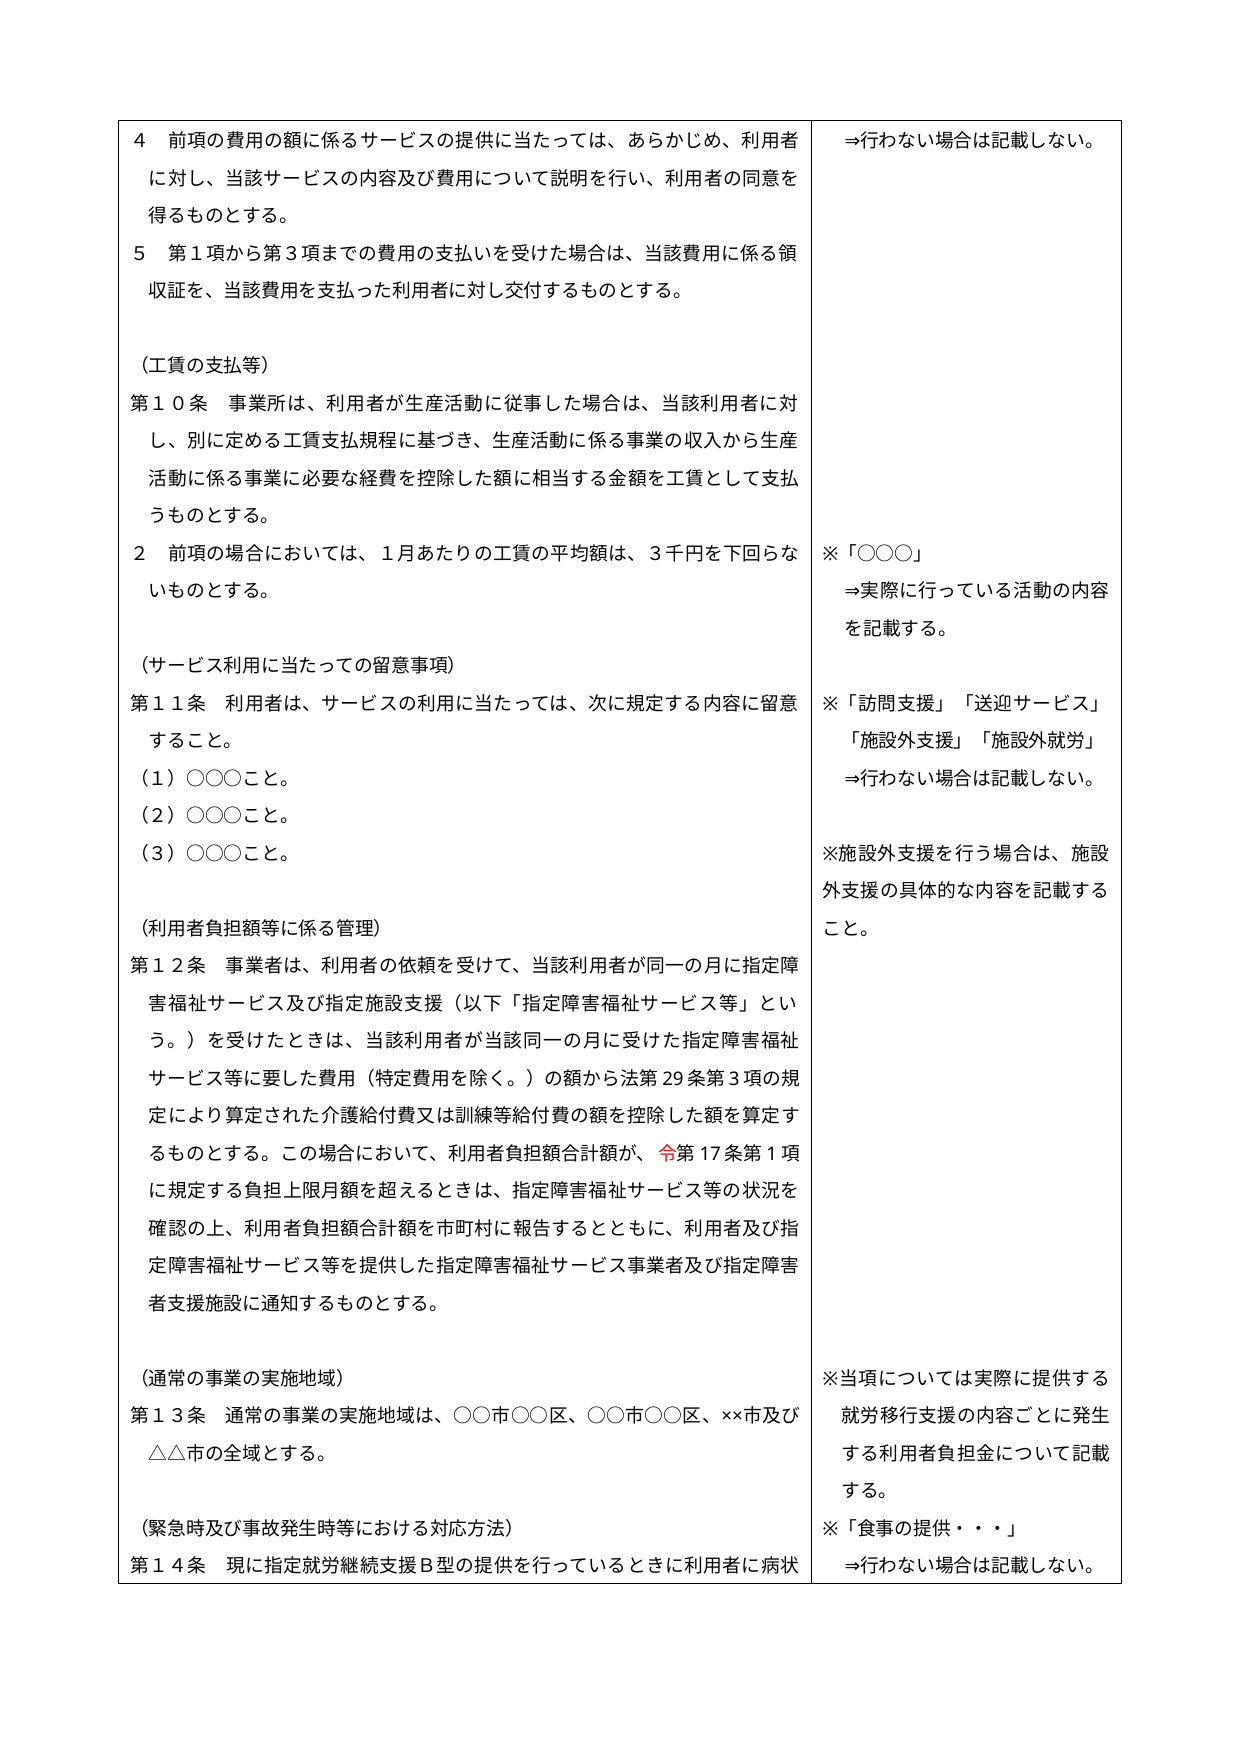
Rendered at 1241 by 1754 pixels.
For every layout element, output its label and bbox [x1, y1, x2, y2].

table_cell [812, 121, 1121, 1583]
table_cell [119, 121, 811, 1583]
